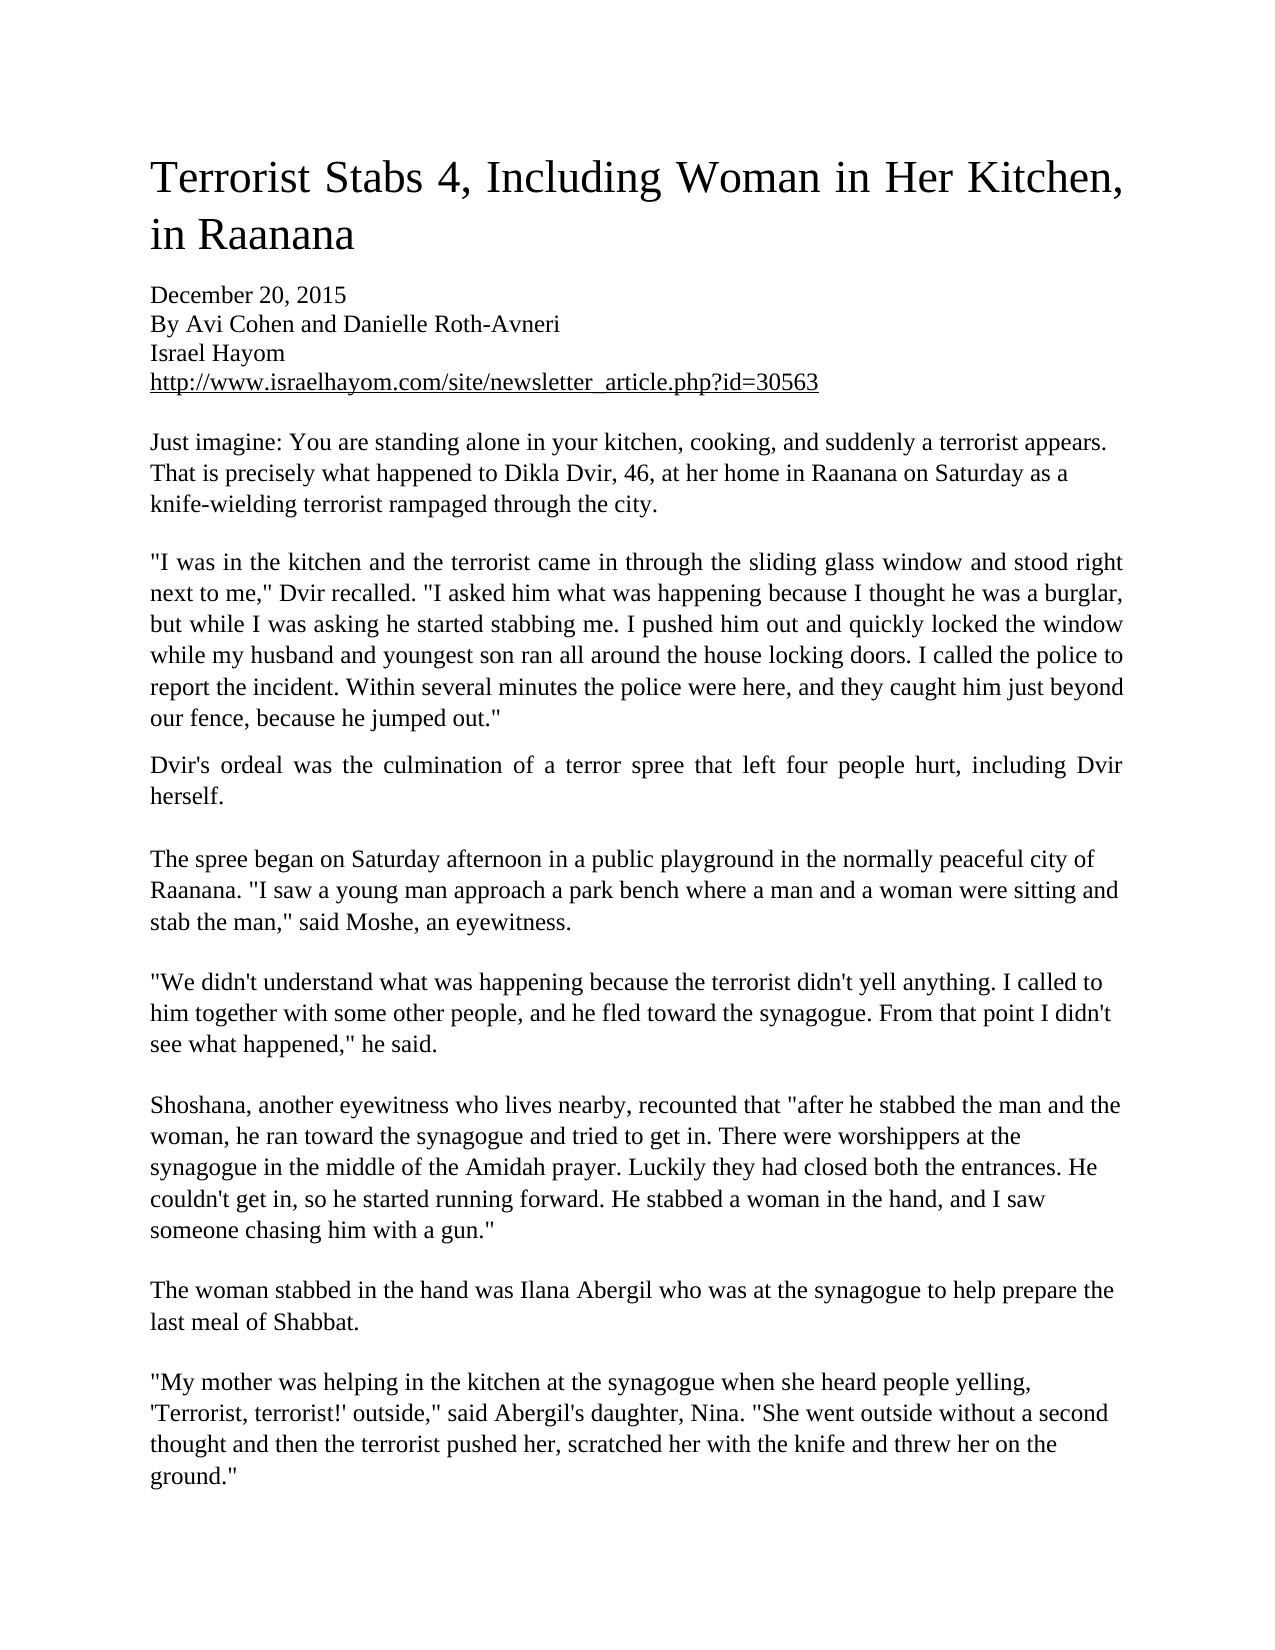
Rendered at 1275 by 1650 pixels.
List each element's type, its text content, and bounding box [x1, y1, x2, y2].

text Terrorist Stabs 4, Including Woman in Her Kitchen, in Raanana [150, 150, 1125, 259]
text Dvir's ordeal was the culmination of a terror spree that left four people hurt, including Dvir herself. [150, 750, 1125, 810]
text "We didn't understand what was happening because the terrorist didn't yell anything. I called to him together with some other people, and he fled toward the synagogue. From that point I didn't see what happened," he said. [150, 964, 1125, 1058]
text Just imagine: You are standing alone in your kitchen, cooking, and suddenly a terrorist appears. That is precisely what happened to Dikla Dvir, 46, at her home in Raanana on Saturday as a knife-wielding terrorist rampaged through the city. [150, 424, 1125, 518]
text The woman stabbed in the hand was Ilana Abergil who was at the synagogue to help prepare the last meal of Shabbat. [150, 1273, 1125, 1335]
text By Avi Cohen and Danielle Roth-Avneri [150, 309, 1125, 338]
text Israel Hayom [150, 338, 1125, 367]
text "I was in the kitchen and the terrorist came in through the sliding glass window and stood right next to me," Dvir recalled. "I asked him what was happening because I thought he was a burglar, but while I was asking he started stabbing me. I pushed him out and quickly locked the window while my husband and youngest son ran all around the house locking doors. I called the police to report the incident. Within several minutes the police were here, and they caught him just beyond our fence, because he jumped out." [150, 547, 1125, 731]
text The spree began on Saturday afternoon in a public playground in the normally peaceful city of Raanana. "I saw a young man approach a park bench where a man and a woman were sitting and stab the man," said Moshe, an eyewitness. [150, 842, 1125, 935]
text http://www.israelhayom.com/site/newsletter_article.php?id=30563 [150, 367, 1125, 395]
text December 20, 2015 [150, 280, 1125, 309]
text "My mother was helping in the kitchen at the synagogue when she heard people yelling, 'Terrorist, terrorist!' outside," said Abergil's daughter, Nina. "She went outside without a second thought and then the terrorist pushed her, scratched her with the knife and threw her on the ground." [150, 1364, 1125, 1489]
text Shoshana, another eyewitness who lives nearby, recounted that "after he stabbed the man and the woman, he ran toward the synagogue and tried to get in. There were worshippers at the synagogue in the middle of the Amidah prayer. Luckily they had closed both the entrances. He couldn't get in, so he started running forward. He stabbed a woman in the hand, and I saw someone chasing him with a gun." [150, 1087, 1125, 1244]
